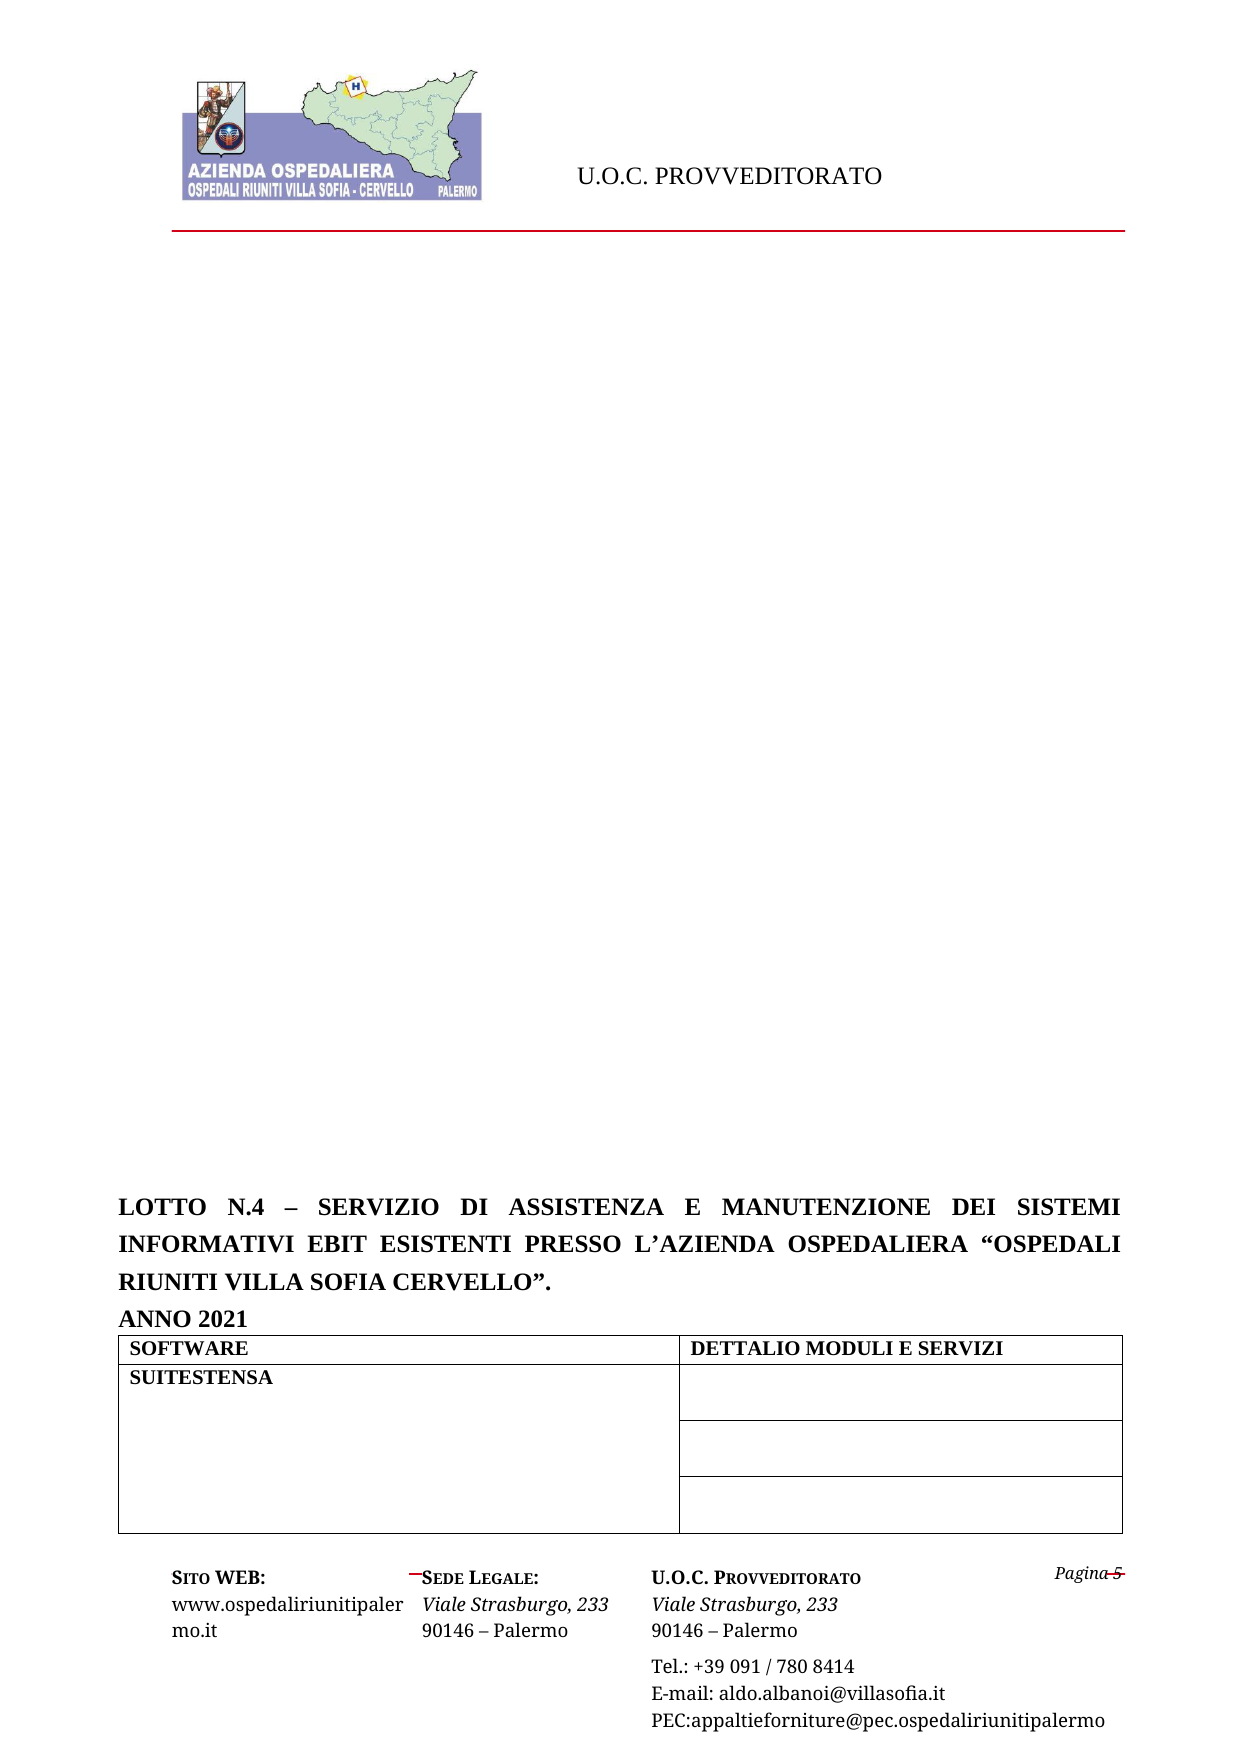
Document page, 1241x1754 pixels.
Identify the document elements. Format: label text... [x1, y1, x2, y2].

picture [143, 1562, 1241, 1580]
picture [143, 219, 1241, 237]
table_cell [680, 1421, 1122, 1476]
table_cell SUITESTENSA [119, 1365, 679, 1532]
table_cell [680, 1365, 1122, 1420]
table_header DETTALIO MODULI E SERVIZI [680, 1336, 1122, 1364]
table_cell [680, 1477, 1122, 1532]
table_header SOFTWARE [119, 1336, 679, 1364]
text ANNO 2021 [118, 1297, 1122, 1335]
text LOTTO N.4 – SERVIZIO DI ASSISTENZA E MANUTENZIONE DEI SISTEMI INFORMATIVI EBIT ESISTENTI PRESSO L’AZIENDA OSPEDALIERA “OSPEDALI RIUNITI VILLA SOFIA CERVELLO”. [118, 1185, 1122, 1297]
picture [171, 64, 492, 207]
